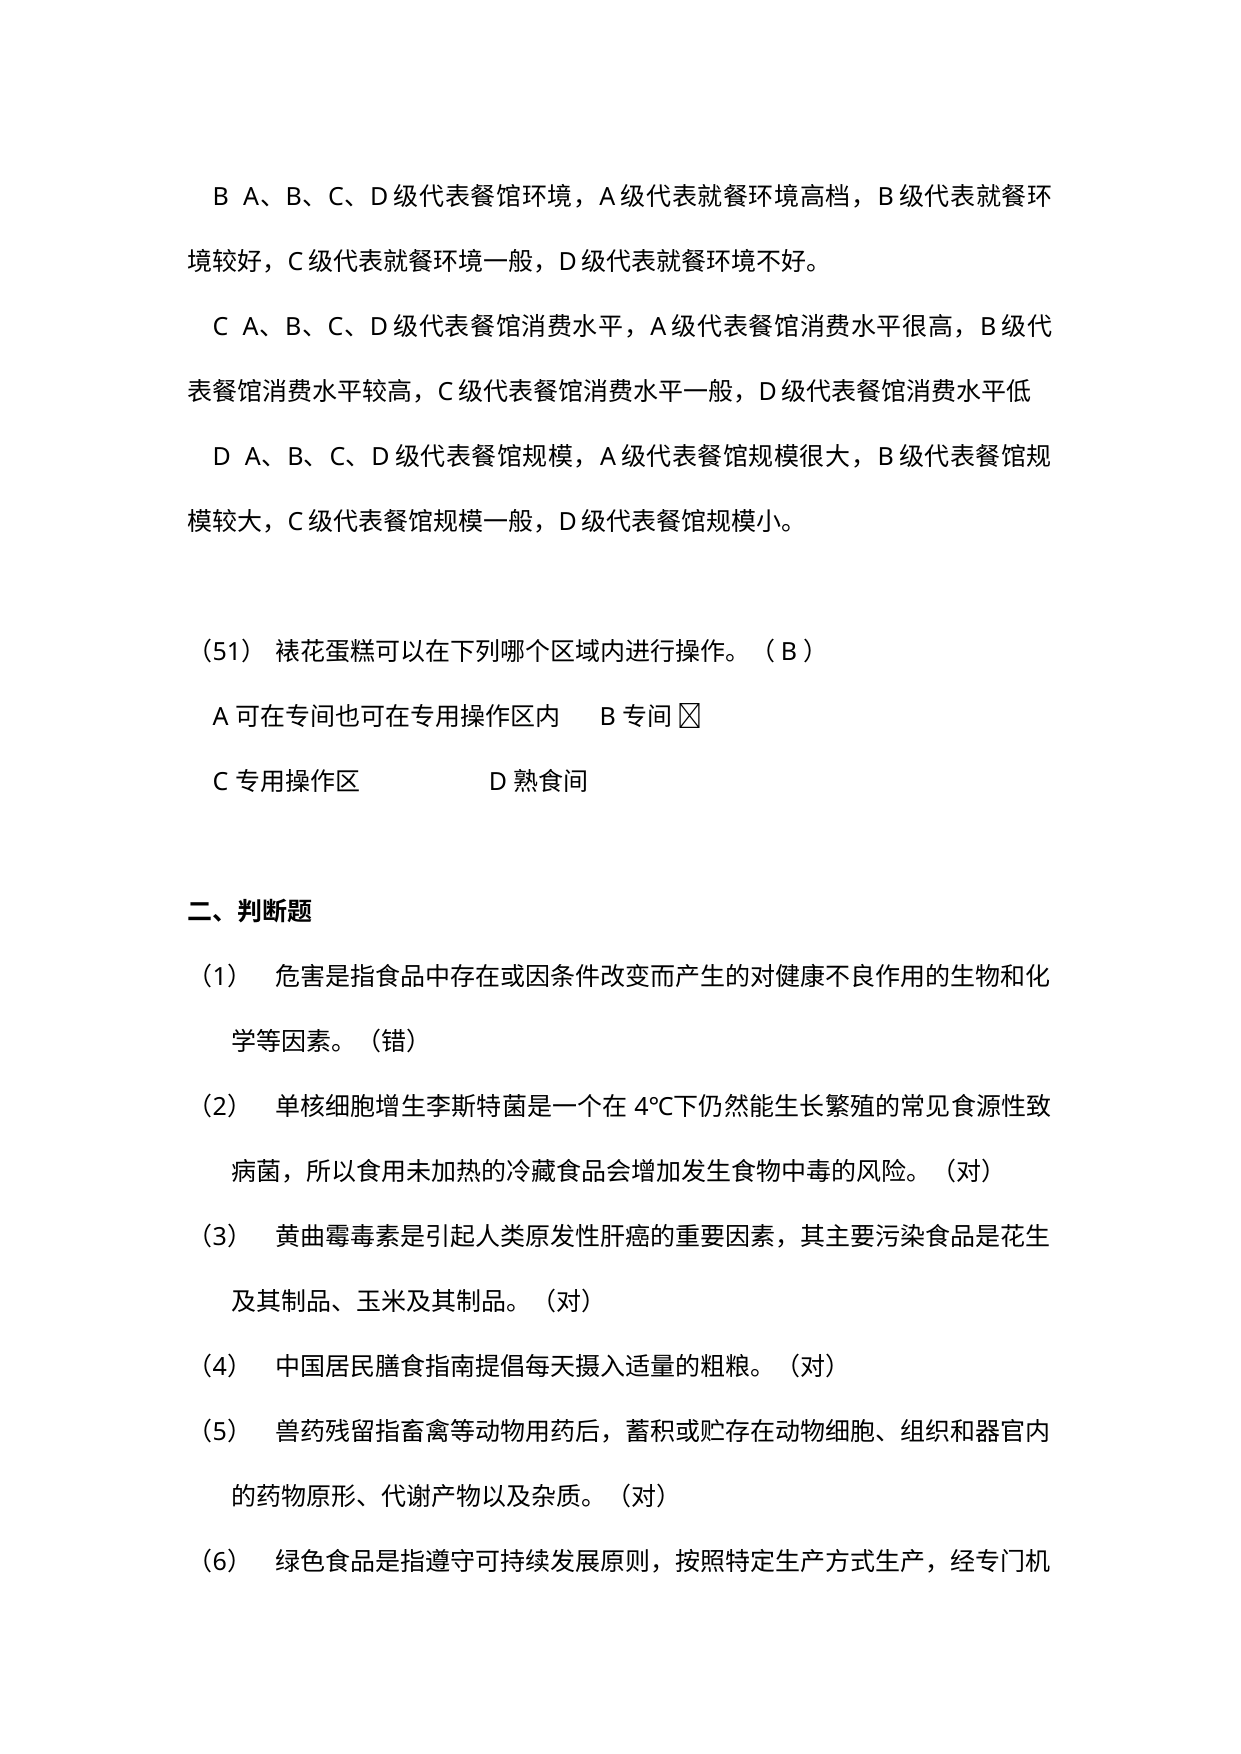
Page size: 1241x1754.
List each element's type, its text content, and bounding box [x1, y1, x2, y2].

list 兽药残留指畜禽等动物用药后，蓄积或贮存在动物细胞、组织和器官内的药物原形、代谢产物以及杂质。（对） [187, 1397, 1053, 1527]
text B A、B、C、D级代表餐馆环境，A级代表就餐环境高档，B级代表就餐环境较好，C级代表就餐环境一般，D级代表就餐环境不好。 [187, 162, 1053, 292]
list 黄曲霉毒素是引起人类原发性肝癌的重要因素，其主要污染食品是花生及其制品、玉米及其制品。（对） [187, 1202, 1053, 1332]
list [187, 1527, 1053, 1592]
text 二、判断题 [187, 877, 1053, 942]
list 单核细胞增生李斯特菌是一个在下仍然能生长繁殖的常见食源性致病菌，所以食用未加热的冷藏食品会增加发生食物中毒的风险。（对） [187, 1072, 1053, 1202]
text C A、B、C、D级代表餐馆消费水平，A级代表餐馆消费水平很高，B级代表餐馆消费水平较高，C级代表餐馆消费水平一般，D级代表餐馆消费水平低 [187, 292, 1053, 422]
list 中国居民膳食指南提倡每天摄入适量的粗粮。（对） [187, 1332, 1053, 1397]
text A 可在专间也可在专用操作区内 B 专间  [187, 682, 1053, 747]
list 危害是指食品中存在或因条件改变而产生的对健康不良作用的生物和化学等因素。（错） [187, 942, 1053, 1072]
list 裱花蛋糕可以在下列哪个区域内进行操作。（ B ） [187, 617, 1053, 682]
text C 专用操作区 D 熟食间 [187, 747, 1053, 812]
text D A、B、C、D级代表餐馆规模，A级代表餐馆规模很大，B级代表餐馆规模较大，C级代表餐馆规模一般，D级代表餐馆规模小。 [187, 422, 1053, 552]
